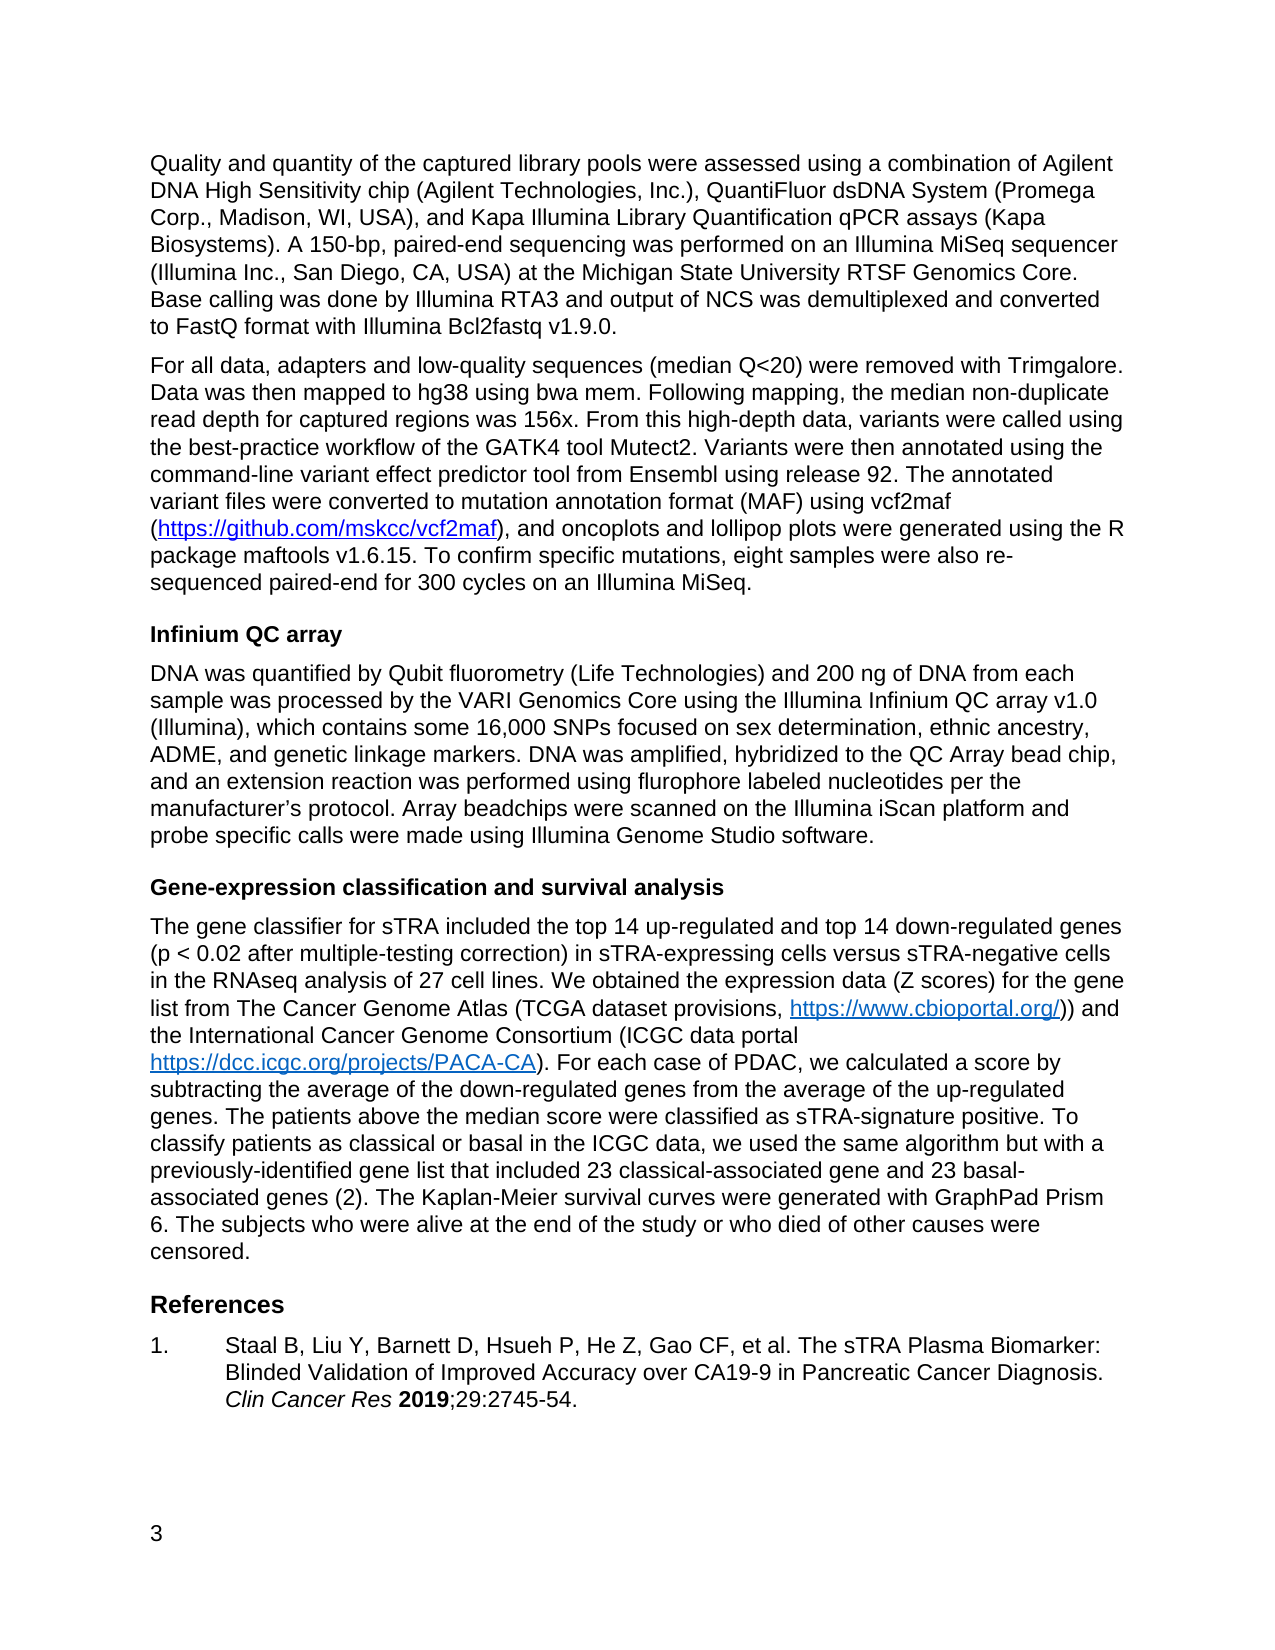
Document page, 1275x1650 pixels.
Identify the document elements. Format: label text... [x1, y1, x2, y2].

text 1. Staal B, Liu Y, Barnett D, Hsueh P, He Z, Gao CF, et al. The sTRA Plasma Biomarker: Blinded Validation of Improved Accuracy over CA19-9 in Pancreatic Cancer Diagnosis. Clin Cancer Res 2019;29:2745-54. [150, 1331, 1125, 1413]
text DNA was quantified by Qubit fluorometry (Life Technologies) and 200 ng of DNA from each sample was processed by the VARI Genomics Core using the Illumina Infinium QC array v1.0 (Illumina), which contains some 16,000 SNPs focused on sex determination, ethnic ancestry, ADME, and genetic linkage markers. DNA was amplified, hybridized to the QC Array bead chip, and an extension reaction was performed using flurophore labeled nucleotides per the manufacturer’s protocol. Array beadchips were scanned on the Illumina iScan platform and probe specific calls were made using Illumina Genome Studio software. [150, 660, 1125, 849]
text Infinium QC array [150, 621, 1125, 647]
text The gene classifier for sTRA included the top 14 up-regulated and top 14 down-regulated genes (p < 0.02 after multiple-testing correction) in sTRA-expressing cells versus sTRA-negative cells in the RNAseq analysis of 27 cell lines. We obtained the expression data (Z scores) for the gene list from The Cancer Genome Atlas (TCGA dataset provisions, https://www.cbioportal.org/)) and the International Cancer Genome Consortium (ICGC data portal https://dcc.icgc.org/projects/PACA-CA). For each case of PDAC, we calculated a score by subtracting the average of the down-regulated genes from the average of the up-regulated genes. The patients above the median score were classified as sTRA-signature positive. To classify patients as classical or basal in the ICGC data, we used the same algorithm but with a previously-identified gene list that included 23 classical-associated gene and 23 basal-associated genes (2). The Kaplan-Meier survival curves were generated with GraphPad Prism 6. The subjects who were alive at the end of the study or who died of other causes were censored. [150, 913, 1125, 1265]
text For all data, adapters and low-quality sequences (median Q<20) were removed with Trimgalore. Data was then mapped to hg38 using bwa mem. Following mapping, the median non-duplicate read depth for captured regions was 156x. From this high-depth data, variants were called using the best-practice workflow of the GATK4 tool Mutect2. Variants were then annotated using the command-line variant effect predictor tool from Ensembl using release 92. The annotated variant files were converted to mutation annotation format (MAF) using vcf2maf (https://github.com/mskcc/vcf2maf), and oncoplots and lollipop plots were generated using the R package maftools v1.6.15. To confirm specific mutations, eight samples were also re-sequenced paired-end for 300 cycles on an Illumina MiSeq. [150, 352, 1125, 596]
text References [150, 1290, 1125, 1319]
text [150, 150, 1125, 339]
text Gene-expression classification and survival analysis [150, 874, 1125, 901]
